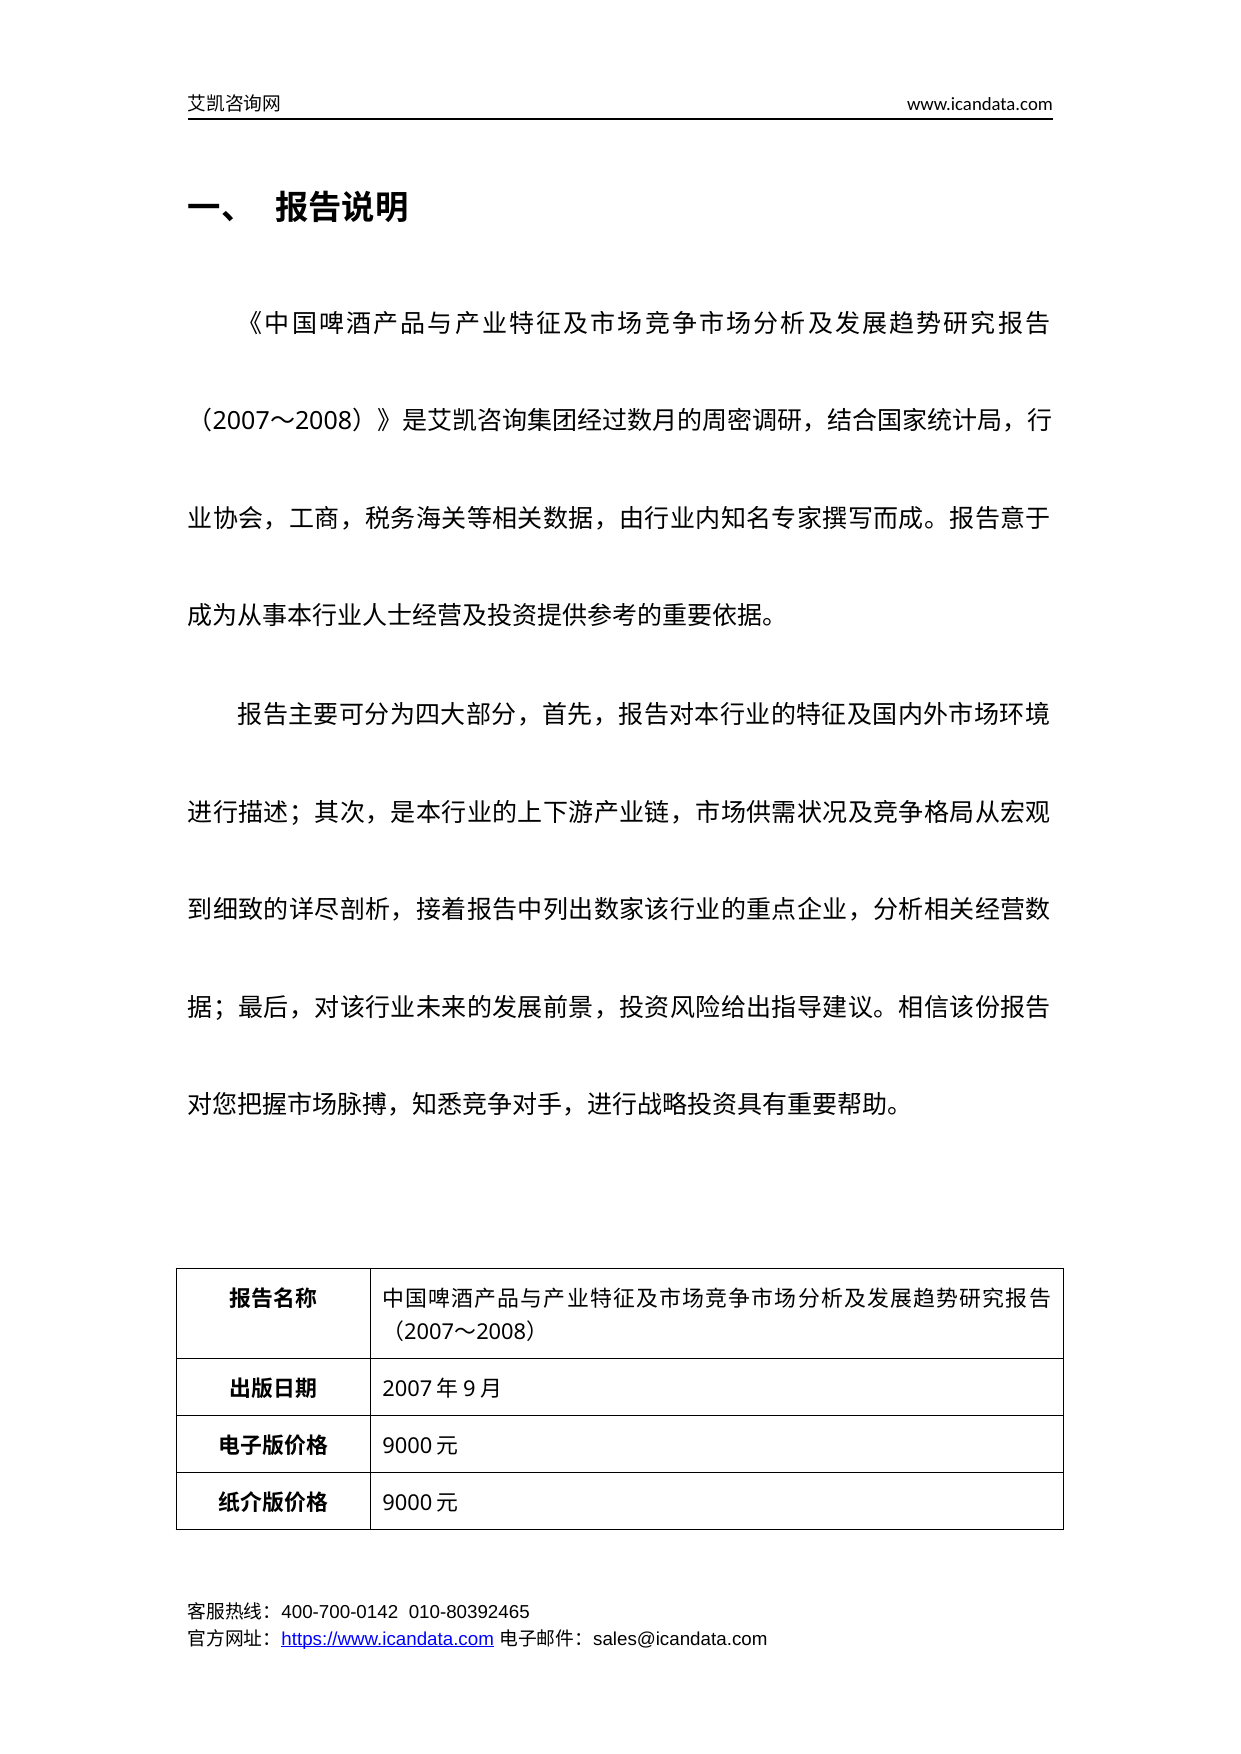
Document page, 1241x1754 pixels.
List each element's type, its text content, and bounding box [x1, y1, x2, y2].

table_header 中国啤酒产品与产业特征及市场竞争市场分析及发展趋势研究报告（2007～2008） [371, 1269, 1063, 1358]
table_header 报告名称 [177, 1269, 370, 1358]
table_cell 2007年9月 [371, 1359, 1063, 1415]
text 报告主要可分为四大部分，首先，报告对本行业的特征及国内外市场环境进行描述；其次，是本行业的上下游产业链，市场供需状况及竞争格局从宏观到细致的详尽剖析，接着报告中列出数家该行业的重点企业，分析相关经营数据；最后，对该行业未来的发展前景，投资风险给出指导建议。相信该份报告对您把握市场脉搏，知悉竞争对手，进行战略投资具有重要帮助。 [187, 681, 1053, 1136]
table_cell 9000元 [371, 1416, 1063, 1472]
text 《中国啤酒产品与产业特征及市场竞争市场分析及发展趋势研究报告（2007～2008）》是艾凯咨询集团经过数月的周密调研，结合国家统计局，行业协会，工商，税务海关等相关数据，由行业内知名专家撰写而成。报告意于成为从事本行业人士经营及投资提供参考的重要依据。 [187, 289, 1053, 646]
table_cell 电子版价格 [177, 1416, 370, 1472]
table_cell 纸介版价格 [177, 1473, 370, 1529]
subtitle 报告说明 [187, 172, 1053, 237]
table_cell 9000元 [371, 1473, 1063, 1529]
table_cell 出版日期 [177, 1359, 370, 1415]
